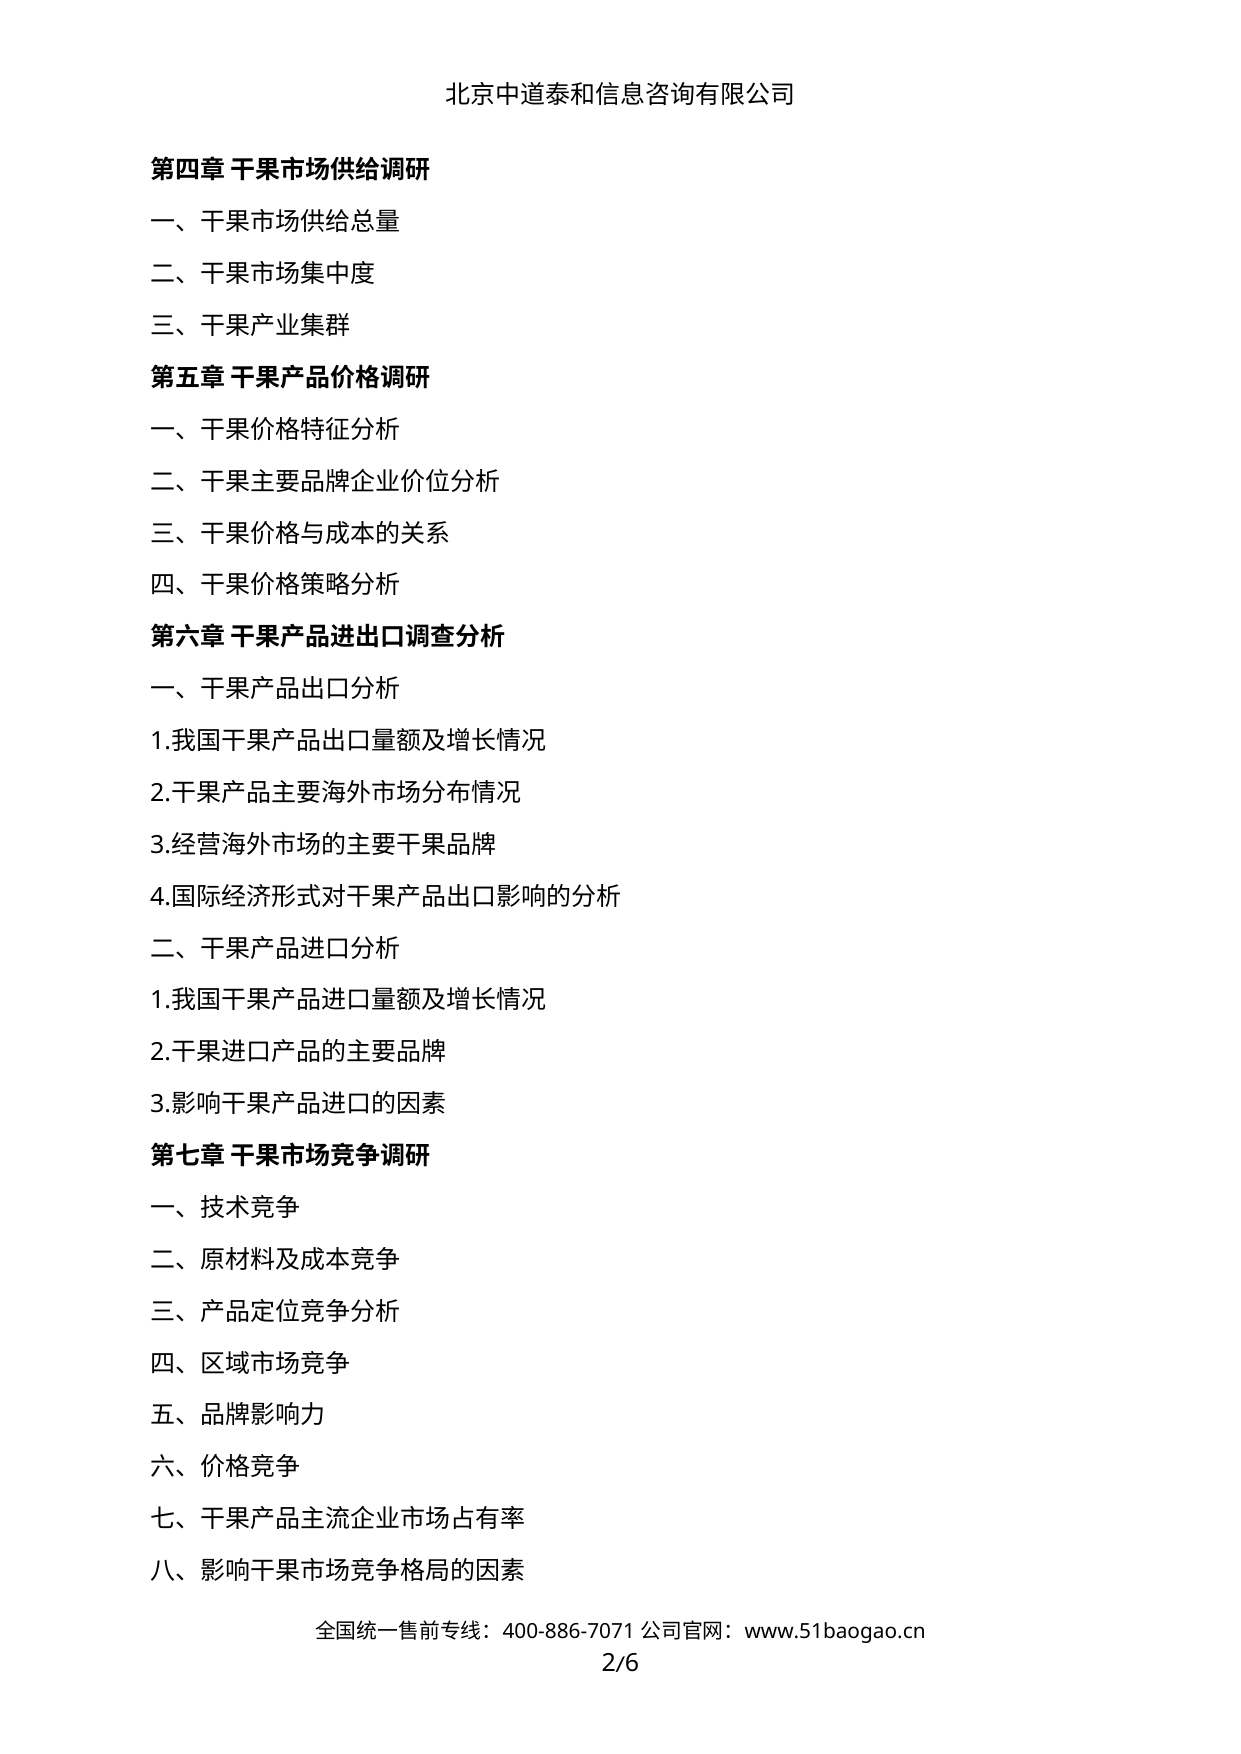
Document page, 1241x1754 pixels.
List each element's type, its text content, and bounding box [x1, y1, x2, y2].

text 1.我国干果产品出口量额及增长情况 [150, 721, 1090, 757]
text 二、原材料及成本竞争 [150, 1239, 1090, 1276]
text 一、干果产品出口分析 [150, 669, 1090, 705]
text 二、干果产品进口分析 [150, 928, 1090, 964]
text 第四章 干果市场供给调研 [150, 150, 1090, 186]
text 4.国际经济形式对干果产品出口影响的分析 [150, 876, 1090, 912]
text 第五章 干果产品价格调研 [150, 357, 1090, 394]
text 二、干果主要品牌企业价位分析 [150, 461, 1090, 497]
text 二、干果市场集中度 [150, 254, 1090, 290]
text 六、价格竞争 [150, 1447, 1090, 1483]
text 三、干果价格与成本的关系 [150, 513, 1090, 549]
text 五、品牌影响力 [150, 1395, 1090, 1431]
text 第六章 干果产品进出口调查分析 [150, 617, 1090, 653]
text 2.干果产品主要海外市场分布情况 [150, 772, 1090, 809]
text 1.我国干果产品进口量额及增长情况 [150, 980, 1090, 1016]
text 四、干果价格策略分析 [150, 565, 1090, 601]
text 2.干果进口产品的主要品牌 [150, 1032, 1090, 1068]
text 3.经营海外市场的主要干果品牌 [150, 824, 1090, 861]
text 第七章 干果市场竞争调研 [150, 1136, 1090, 1172]
text 一、干果价格特征分析 [150, 409, 1090, 446]
text 八、影响干果市场竞争格局的因素 [150, 1551, 1090, 1587]
text 一、干果市场供给总量 [150, 202, 1090, 238]
text 三、干果产业集群 [150, 306, 1090, 342]
text 3.影响干果产品进口的因素 [150, 1084, 1090, 1120]
text 四、区域市场竞争 [150, 1343, 1090, 1379]
text 一、技术竞争 [150, 1187, 1090, 1224]
text 七、干果产品主流企业市场占有率 [150, 1499, 1090, 1535]
text 三、产品定位竞争分析 [150, 1291, 1090, 1327]
